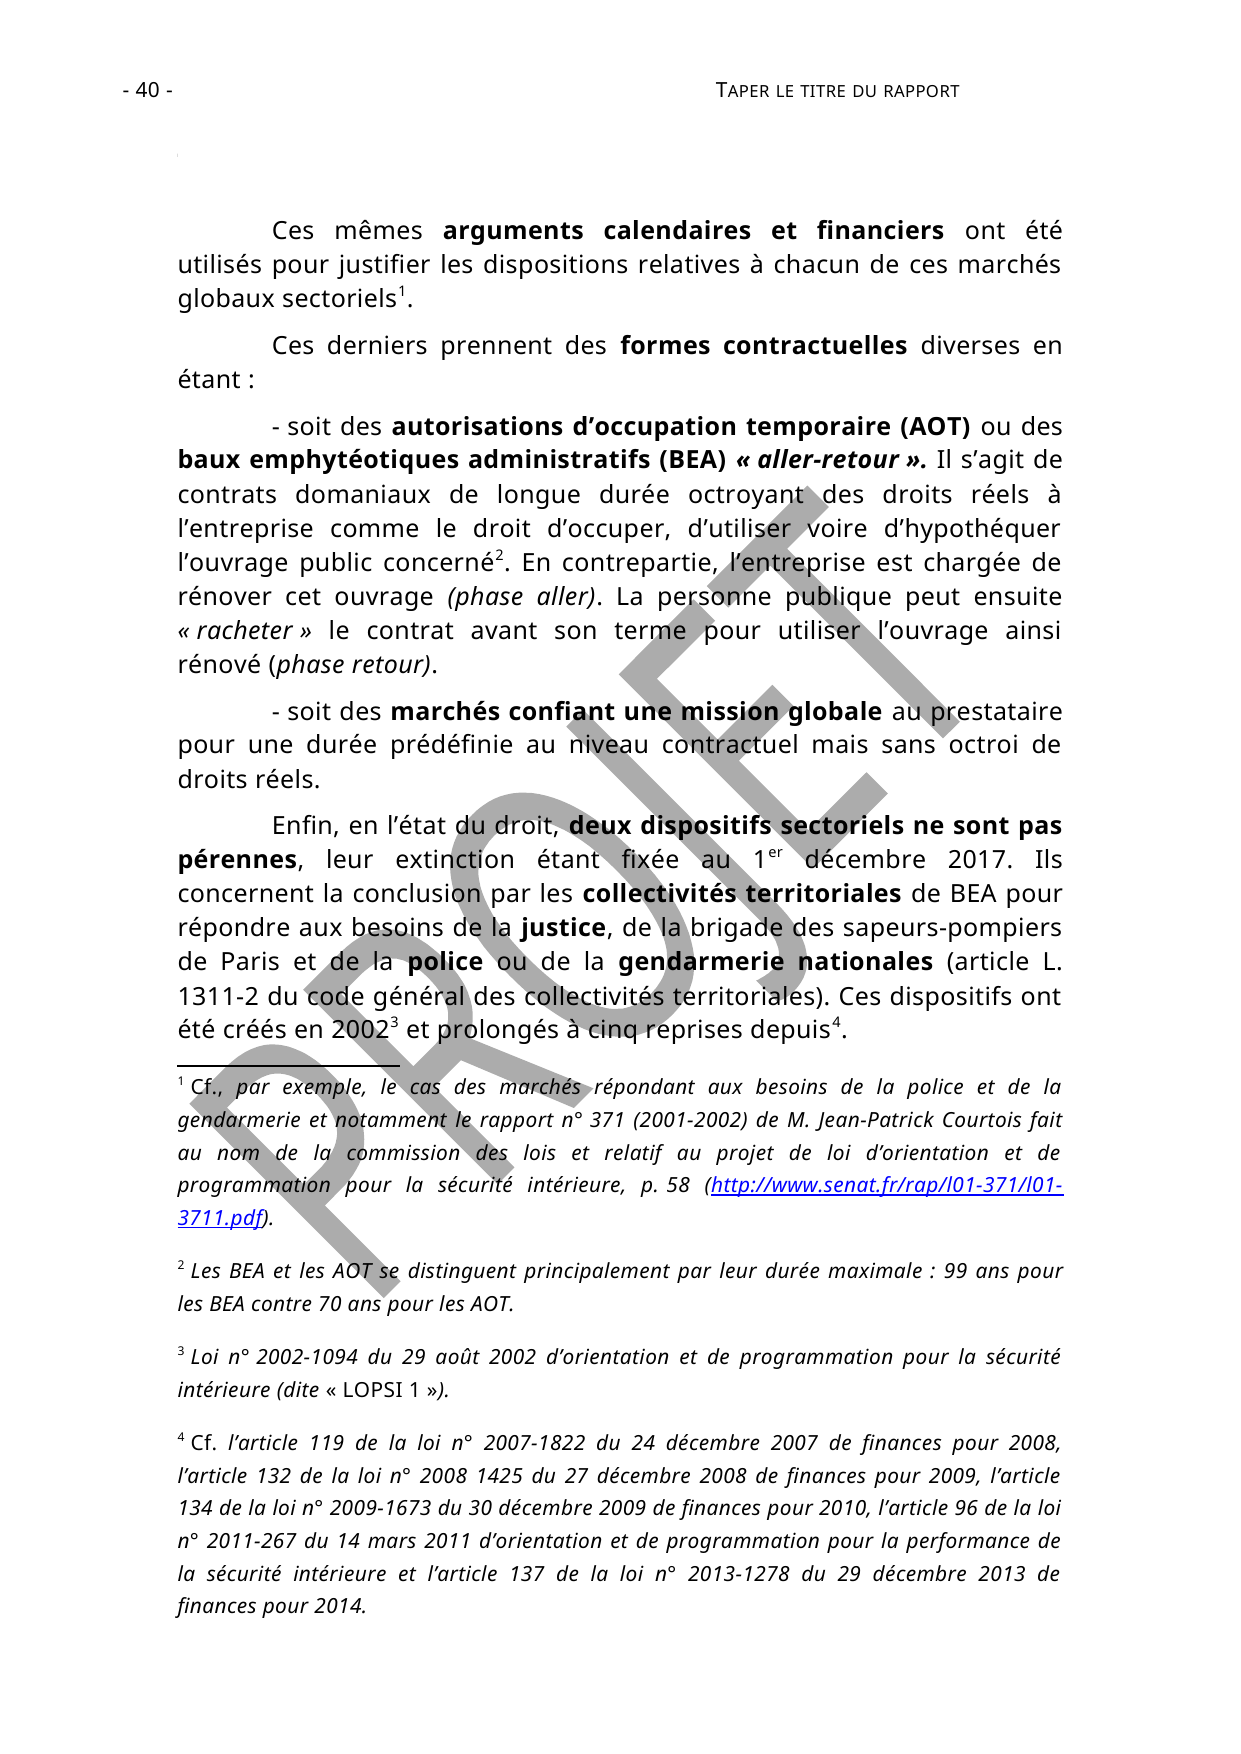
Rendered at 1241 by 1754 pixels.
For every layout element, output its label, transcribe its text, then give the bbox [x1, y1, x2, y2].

text - soit des marchés confiant une mission globale au prestataire pour une durée prédéfinie au niveau contractuel mais sans octroi de droits réels. [177, 693, 1063, 795]
text Ces derniers prennent des formes contractuelles diverses en étant : [177, 327, 1063, 396]
text Ces mêmes arguments calendaires et financiers ont été utilisés pour justifier les dispositions relatives à chacun de ces marchés globaux sectoriels. [177, 213, 1063, 315]
text Enfin, en l’état du droit, deux dispositifs sectoriels ne sont pas pérennes, leur extinction étant fixée au 1er décembre 2017. Ils concernent la conclusion par les collectivités territoriales de BEA pour répondre aux besoins de la justice, de la brigade des sapeurs-pompiers de Paris et de la police ou de la gendarmerie nationales (article L. 1311-2 du code général des collectivités territoriales). Ces dispositifs ont été créés en 2002 et prolongés à cinq reprises depuis. [177, 808, 1063, 1046]
text - soit des autorisations d’occupation temporaire (AOT) ou des baux emphytéotiques administratifs (BEA) « aller-retour ». Il s’agit de contrats domaniaux de longue durée octroyant des droits réels à l’entreprise comme le droit d’occuper, d’utiliser voire d’hypothéquer l’ouvrage public concerné. En contrepartie, l’entreprise est chargée de rénover cet ouvrage (phase aller). La personne publique peut ensuite « racheter » le contrat avant son terme pour utiliser l’ouvrage ainsi rénové (phase retour). [177, 408, 1063, 681]
